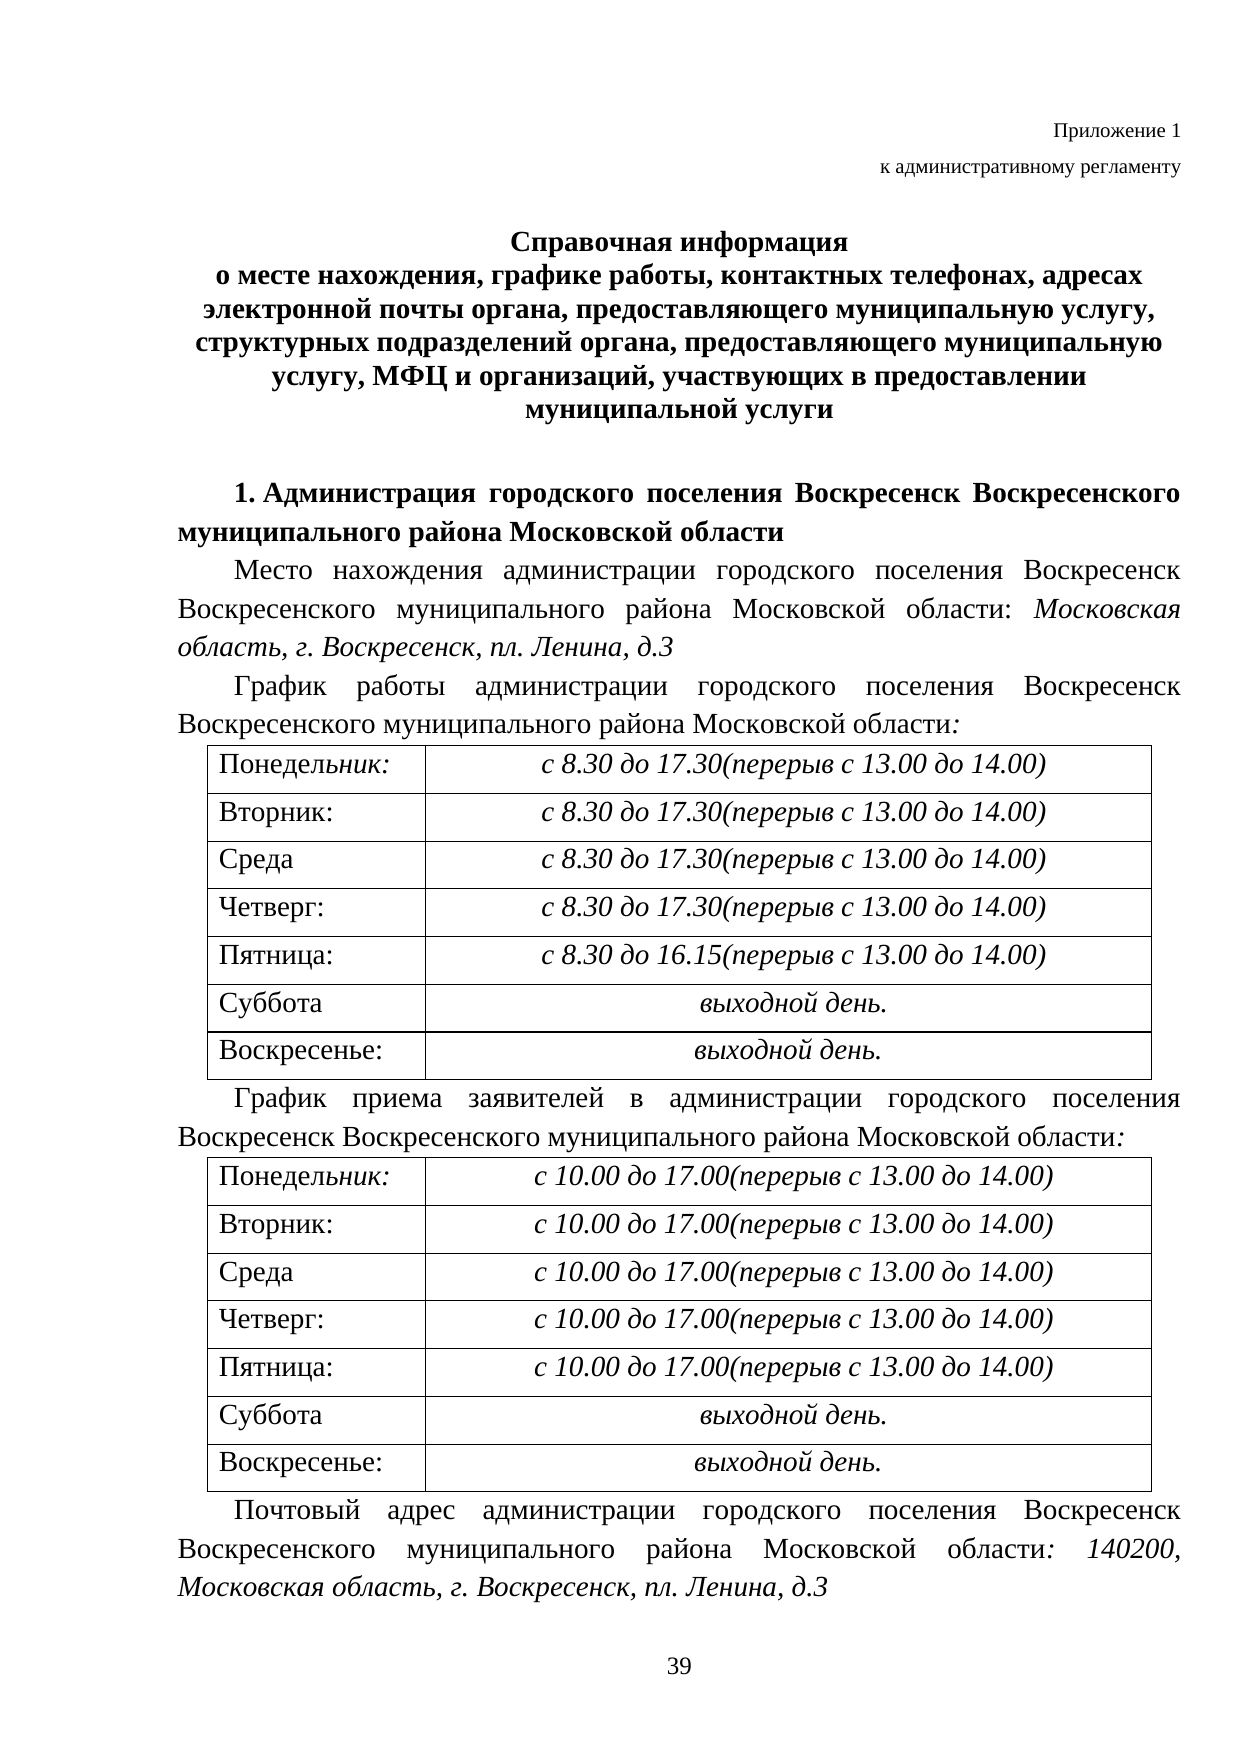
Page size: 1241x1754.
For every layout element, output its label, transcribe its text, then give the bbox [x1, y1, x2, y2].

table_cell Суббота [208, 985, 425, 1031]
text Почтовый адрес администрации городского поселения Воскресенск Воскресенского муниципального района Московской области: 140200, Московская область, г. Воскресенск, пл. Ленина, д.3 [177, 1492, 1181, 1603]
text к административному регламенту [177, 154, 1181, 178]
text о месте нахождения, графике работы, контактных телефонах, адресах электронной почты органа, предоставляющего муниципальную услугу, структурных подразделений органа, предоставляющего муниципальную услугу, МФЦ и организаций, участвующих в предоставлении муниципальной услуги [177, 257, 1181, 425]
table_cell с 8.30 до 17.30(перерыв с 13.00 до 14.00) [426, 889, 1151, 936]
text Приложение 1 [177, 118, 1181, 142]
text График работы администрации городского поселения Воскресенск Воскресенского муниципального района Московской области: [177, 668, 1181, 740]
text График приема заявителей в администрации городского поселения Воскресенск Воскресенского муниципального района Московской области: [177, 1080, 1181, 1152]
table_cell выходной день. [426, 1397, 1151, 1443]
table_header Понедельник: [208, 746, 425, 793]
table_cell с 8.30 до 17.30(перерыв с 13.00 до 14.00) [426, 842, 1151, 888]
table_header Понедельник: [208, 1158, 425, 1205]
text Место нахождения администрации городского поселения Воскресенск Воскресенского муниципального района Московской области: Московская область, г. Воскресенск, пл. Ленина, д.3 [177, 552, 1181, 663]
table_cell с 10.00 до 17.00(перерыв с 13.00 до 14.00) [426, 1301, 1151, 1348]
table_cell Четверг: [208, 1301, 425, 1348]
text 1. Администрация городского поселения Воскресенск Воскресенского муниципального района Московской области [177, 475, 1181, 547]
table_cell выходной день. [426, 1033, 1151, 1079]
table_cell выходной день. [426, 1445, 1151, 1491]
table_header с 10.00 до 17.00(перерыв с 13.00 до 14.00) [426, 1158, 1151, 1205]
table_cell Среда [208, 842, 425, 888]
table_cell выходной день. [426, 985, 1151, 1031]
table_cell Среда [208, 1254, 425, 1300]
table_cell Пятница: [208, 1349, 425, 1396]
table_cell с 10.00 до 17.00(перерыв с 13.00 до 14.00) [426, 1206, 1151, 1253]
table_cell Вторник: [208, 794, 425, 841]
table_cell Суббота [208, 1397, 425, 1443]
table_cell с 8.30 до 17.30(перерыв с 13.00 до 14.00) [426, 794, 1151, 841]
table_cell Воскресенье: [208, 1445, 425, 1491]
table_header с 8.30 до 17.30(перерыв с 13.00 до 14.00) [426, 746, 1151, 793]
table_cell Пятница: [208, 937, 425, 984]
table_cell Четверг: [208, 889, 425, 936]
table_cell с 10.00 до 17.00(перерыв с 13.00 до 14.00) [426, 1349, 1151, 1396]
table_cell с 10.00 до 17.00(перерыв с 13.00 до 14.00) [426, 1254, 1151, 1300]
table_cell Воскресенье: [208, 1033, 425, 1079]
table_cell с 8.30 до 16.15(перерыв с 13.00 до 14.00) [426, 937, 1151, 984]
table_cell Вторник: [208, 1206, 425, 1253]
text Справочная информация [177, 224, 1181, 257]
